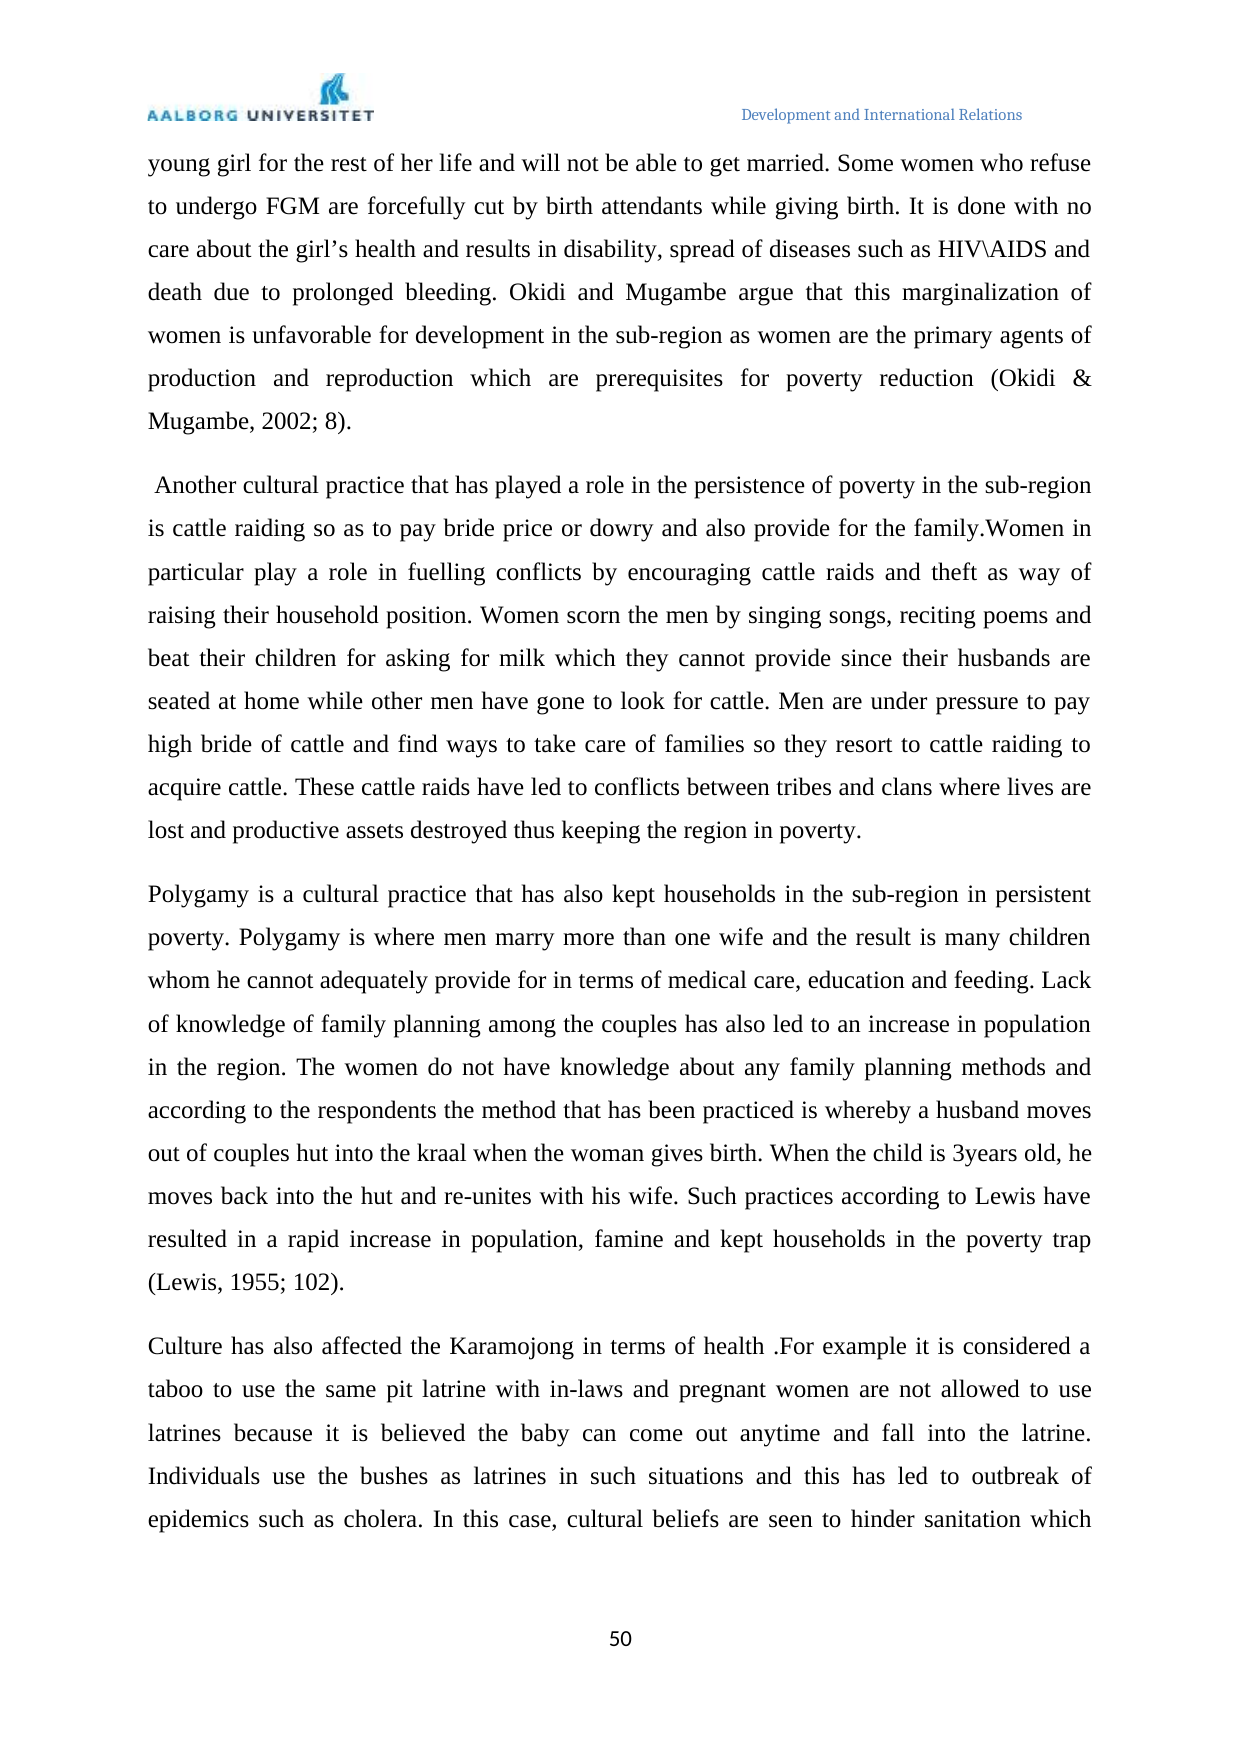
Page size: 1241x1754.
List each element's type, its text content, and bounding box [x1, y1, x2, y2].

text Another cultural practice that has played a role in the persistence of poverty in the sub-region is cattle raiding so as to pay bride price or dowry and also provide for the family.Women in particular play a role in fuelling conflicts by encouraging cattle raids and theft as way of raising their household position. Women scorn the men by singing songs, reciting poems and beat their children for asking for milk which they cannot provide since their husbands are seated at home while other men have gone to look for cattle. Men are under pressure to pay high bride of cattle and find ways to take care of families so they resort to cattle raiding to acquire cattle. These cattle raids have led to conflicts between tribes and clans where lives are lost and productive assets destroyed thus keeping the region in poverty. [148, 470, 1093, 844]
picture [147, 73, 374, 121]
text Polygamy is a cultural practice that has also kept households in the sub-region in persistent poverty. Polygamy is where men marry more than one wife and the result is many children whom he cannot adequately provide for in terms of medical care, education and feeding. Lack of knowledge of family planning among the couples has also led to an increase in population in the region. The women do not have knowledge about any family planning methods and according to the respondents the method that has been practiced is whereby a husband moves out of couples hut into the kraal when the woman gives birth. When the child is 3years old, he moves back into the hut and re-unites with his wife. Such practices according to Lewis have resulted in a rapid increase in population, famine and kept households in the poverty trap (Lewis, 1955; 102). [148, 879, 1093, 1296]
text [148, 148, 1093, 435]
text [148, 1331, 1093, 1533]
